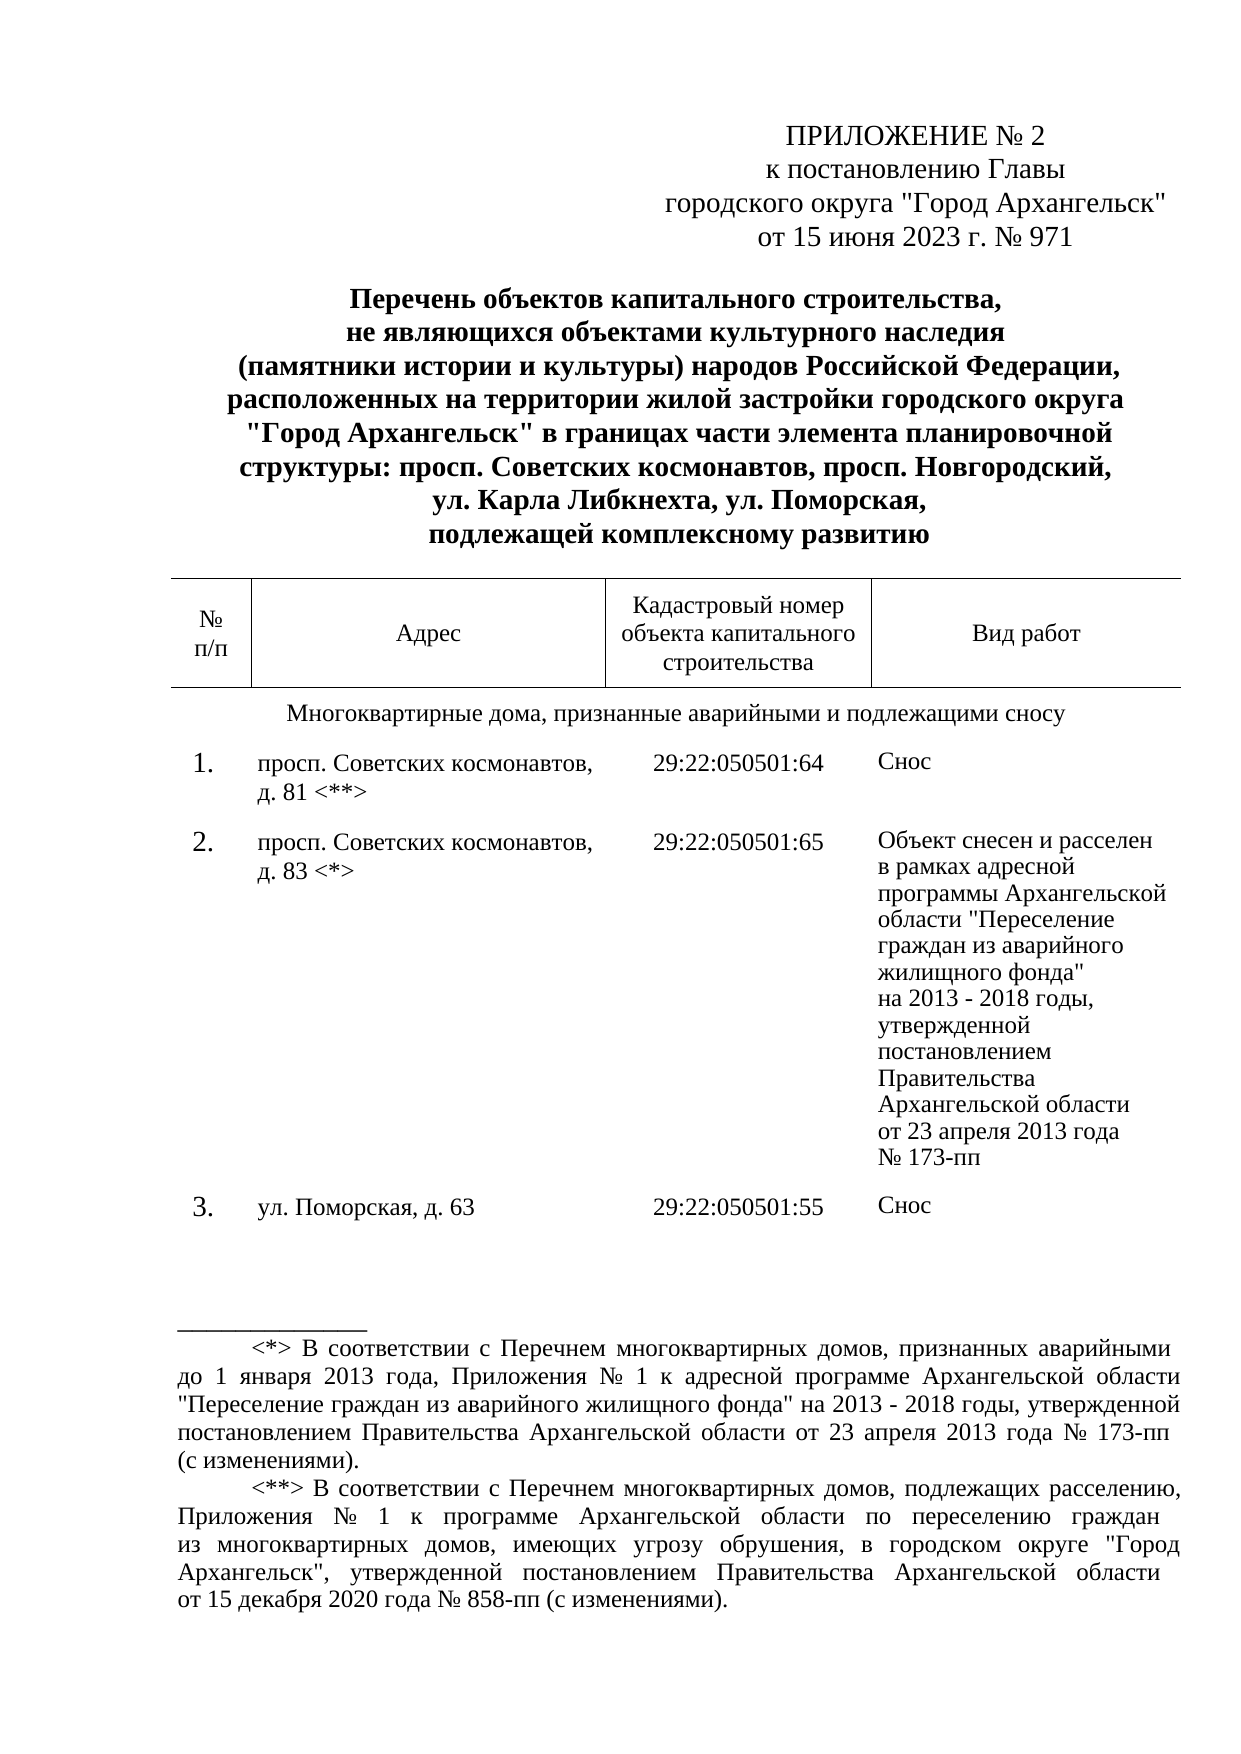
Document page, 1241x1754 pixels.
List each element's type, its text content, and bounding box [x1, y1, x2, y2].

text подлежащей комплексному развитию [177, 516, 1181, 549]
table_header Кадастровый номер объекта капитального строительства [606, 579, 871, 687]
table_cell Объект снесен и расселен в рамках адресной программы Архангельской области "Переселение граждан из аварийного жилищного фонда" на 2013 - 2018 годы, утвержденной постановлением Правительства Архангельской области от 23 апреля 2013 года № 173-пп [871, 816, 1181, 1182]
table_cell Снос [871, 738, 1181, 816]
text Перечень объектов капитального строительства, не являющихся объектами культурного наследия (памятники истории и культуры) народов Российской Федерации, расположенных на территории жилой застройки городского округа "Город Архангельск" в границах части элемента планировочной структуры: просп. Советских космонавтов, просп. Новгородский, ул. Карла Либкнехта, ул. Поморская, [177, 281, 1181, 516]
table_header Вид работ [872, 579, 1181, 687]
table_cell Многоквартирные дома, признанные аварийными и подлежащими сносу [171, 688, 1181, 738]
table_cell [171, 816, 251, 1182]
text _____________ [177, 1301, 1181, 1334]
table_cell [171, 738, 251, 816]
table_header Адрес [252, 579, 605, 687]
text <**> В соответствии с Перечнем многоквартирных домов, подлежащих расселению, Приложения № 1 к программе Архангельской области по переселению граждан из многоквартирных домов, имеющих угрозу обрушения, в городском округе "Город Архангельск", утвержденной постановлением Правительства Архангельской области от 15 декабря 2020 года № 858-пп (с изменениями). [177, 1474, 1181, 1613]
text от 15 июня 2023 г. № 971 [650, 219, 1181, 252]
table_cell Снос [871, 1182, 1181, 1234]
text <*> В соответствии с Перечнем многоквартирных домов, признанных аварийными до 1 января 2013 года, Приложения № 1 к адресной программе Архангельской области "Переселение граждан из аварийного жилищного фонда" на 2013 - 2018 годы, утвержденной постановлением Правительства Архангельской области от 23 апреля 2013 года № 173-пп (с изменениями). [177, 1334, 1181, 1474]
table_cell [171, 1182, 251, 1234]
table_header № п/п [171, 579, 251, 687]
table_cell 29:22:050501:65 [605, 816, 871, 1182]
table_cell ул. Поморская, д. 63 [251, 1182, 605, 1234]
table_cell просп. Советских космонавтов, д. 81 <**> [251, 738, 605, 816]
table_cell 29:22:050501:55 [605, 1182, 871, 1234]
table_cell 29:22:050501:64 [605, 738, 871, 816]
table_cell просп. Советских космонавтов, д. 83 <*> [251, 816, 605, 1182]
text городского округа "Город Архангельск" [650, 185, 1181, 219]
text к постановлению Главы [650, 152, 1181, 185]
text ПРИЛОЖЕНИЕ № 2 [650, 118, 1181, 152]
